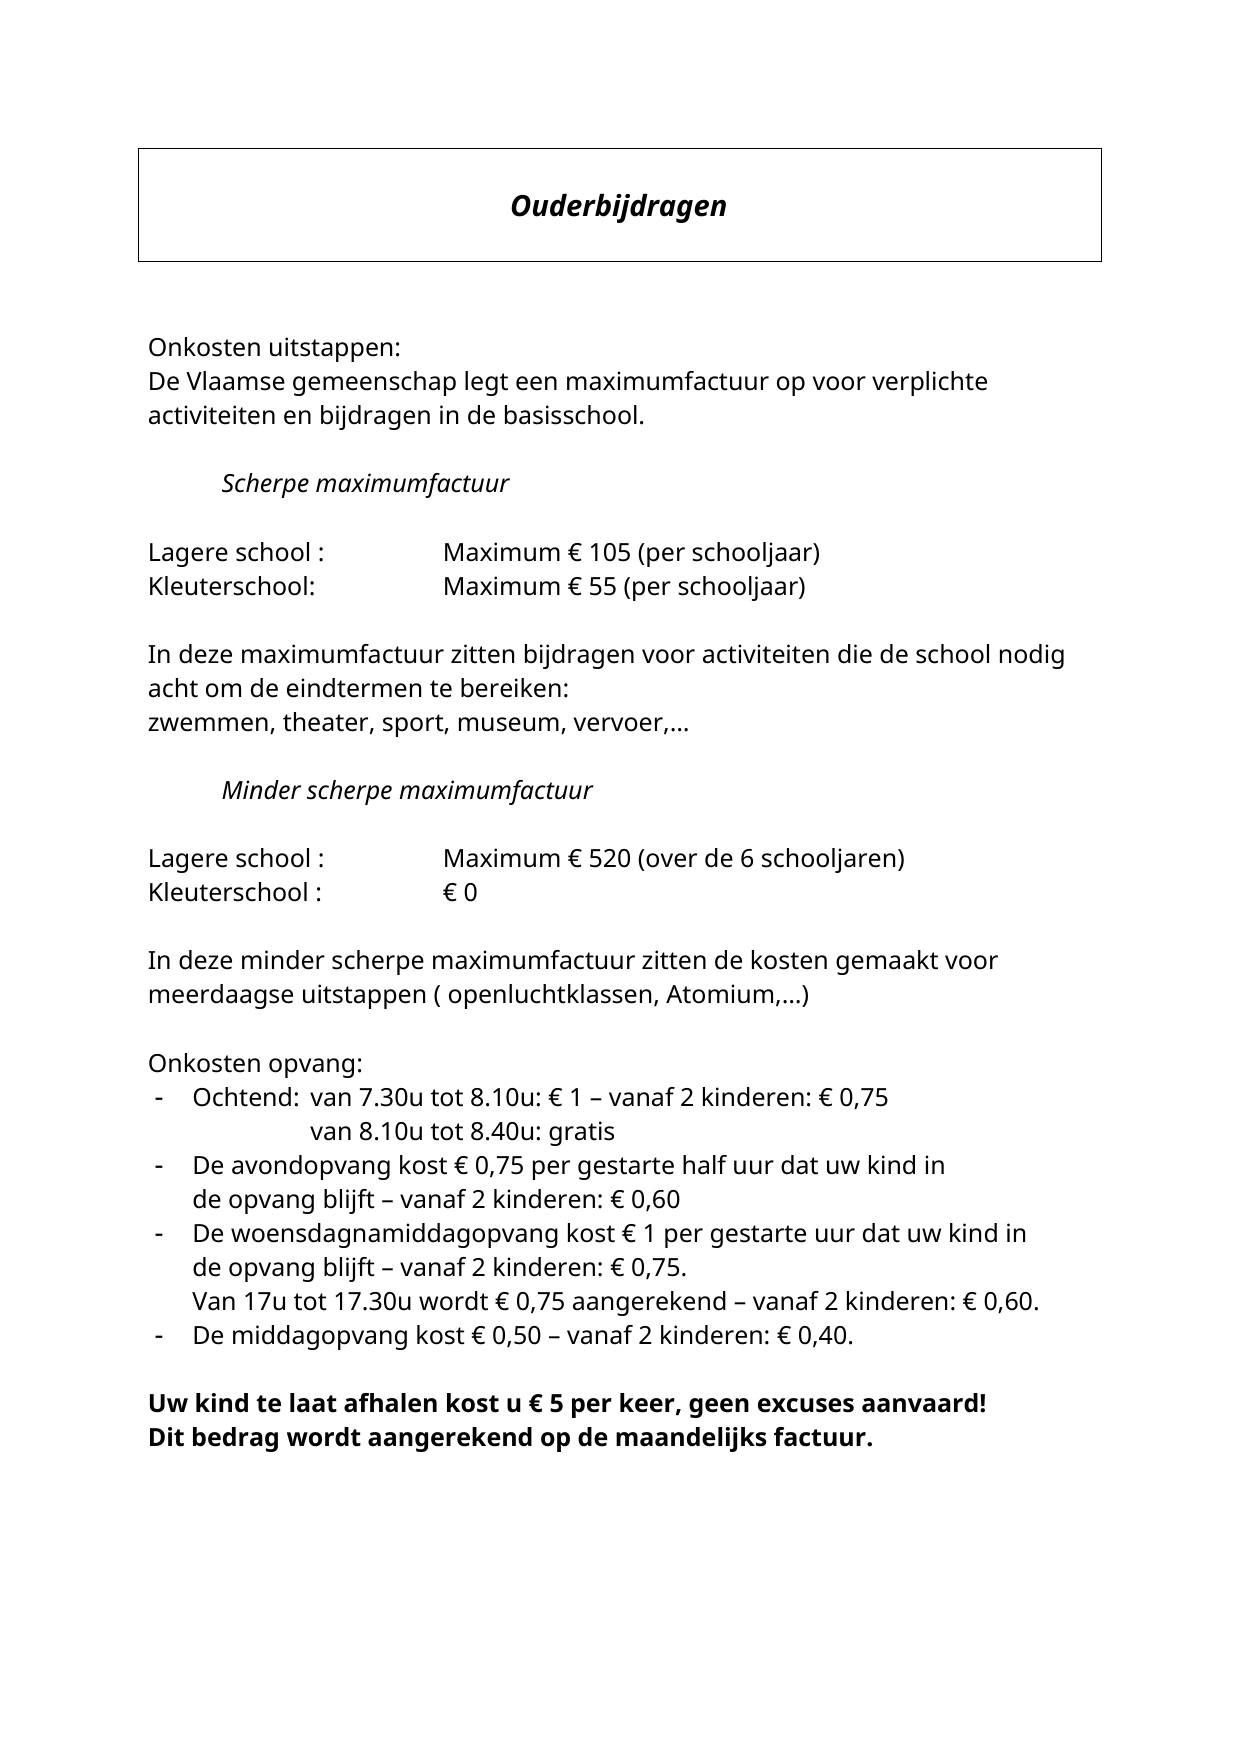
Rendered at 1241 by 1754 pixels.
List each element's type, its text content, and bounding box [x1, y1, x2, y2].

text Dit bedrag wordt aangerekend op de maandelijks factuur. [148, 1420, 1092, 1454]
text Lagere school : Maximum € 105 (per schooljaar) [148, 534, 1092, 568]
text Uw kind te laat afhalen kost u € 5 per keer, geen excuses aanvaard! [148, 1386, 1092, 1420]
text Onkosten opvang: [148, 1045, 1092, 1079]
text Ouderbijdragen [148, 185, 1092, 224]
text Scherpe maximumfactuur [148, 466, 1092, 500]
text In deze minder scherpe maximumfactuur zitten de kosten gemaakt voor meerdaagse uitstappen ( openluchtklassen, Atomium,…) [148, 943, 1092, 1011]
list De avondopvang kost € 0,75 per gestarte half uur dat uw kind in de opvang blijft – vanaf 2 kinderen: € 0,60 [154, 1147, 1092, 1216]
list De middagopvang kost € 0,50 – vanaf 2 kinderen: € 0,40. [154, 1318, 1092, 1352]
list De woensdagnamiddagopvang kost € 1 per gestarte uur dat uw kind in de opvang blijft – vanaf 2 kinderen: € 0,75. [154, 1216, 1092, 1284]
text De Vlaamse gemeenschap legt een maximumfactuur op voor verplichte activiteiten en bijdragen in de basisschool. [148, 364, 1092, 432]
text In deze maximumfactuur zitten bijdragen voor activiteiten die de school nodig acht om de eindtermen te bereiken: zwemmen, theater, sport, museum, vervoer,… [148, 636, 1092, 739]
list Van 17u tot 17.30u wordt € 0,75 aangerekend – vanaf 2 kinderen: € 0,60. [192, 1284, 1092, 1318]
list Ochtend: van 7.30u tot 8.10u: € 1 – vanaf 2 kinderen: € 0,75 [154, 1079, 1092, 1113]
text Kleuterschool: Maximum € 55 (per schooljaar) [148, 568, 1092, 602]
text Kleuterschool : € 0 [148, 875, 1092, 909]
text Lagere school : Maximum € 520 (over de 6 schooljaren) [148, 841, 1092, 875]
text Minder scherpe maximumfactuur [148, 773, 1092, 807]
list van 8.10u tot 8.40u: gratis [192, 1113, 1092, 1147]
text Onkosten uitstappen: [148, 330, 1092, 364]
